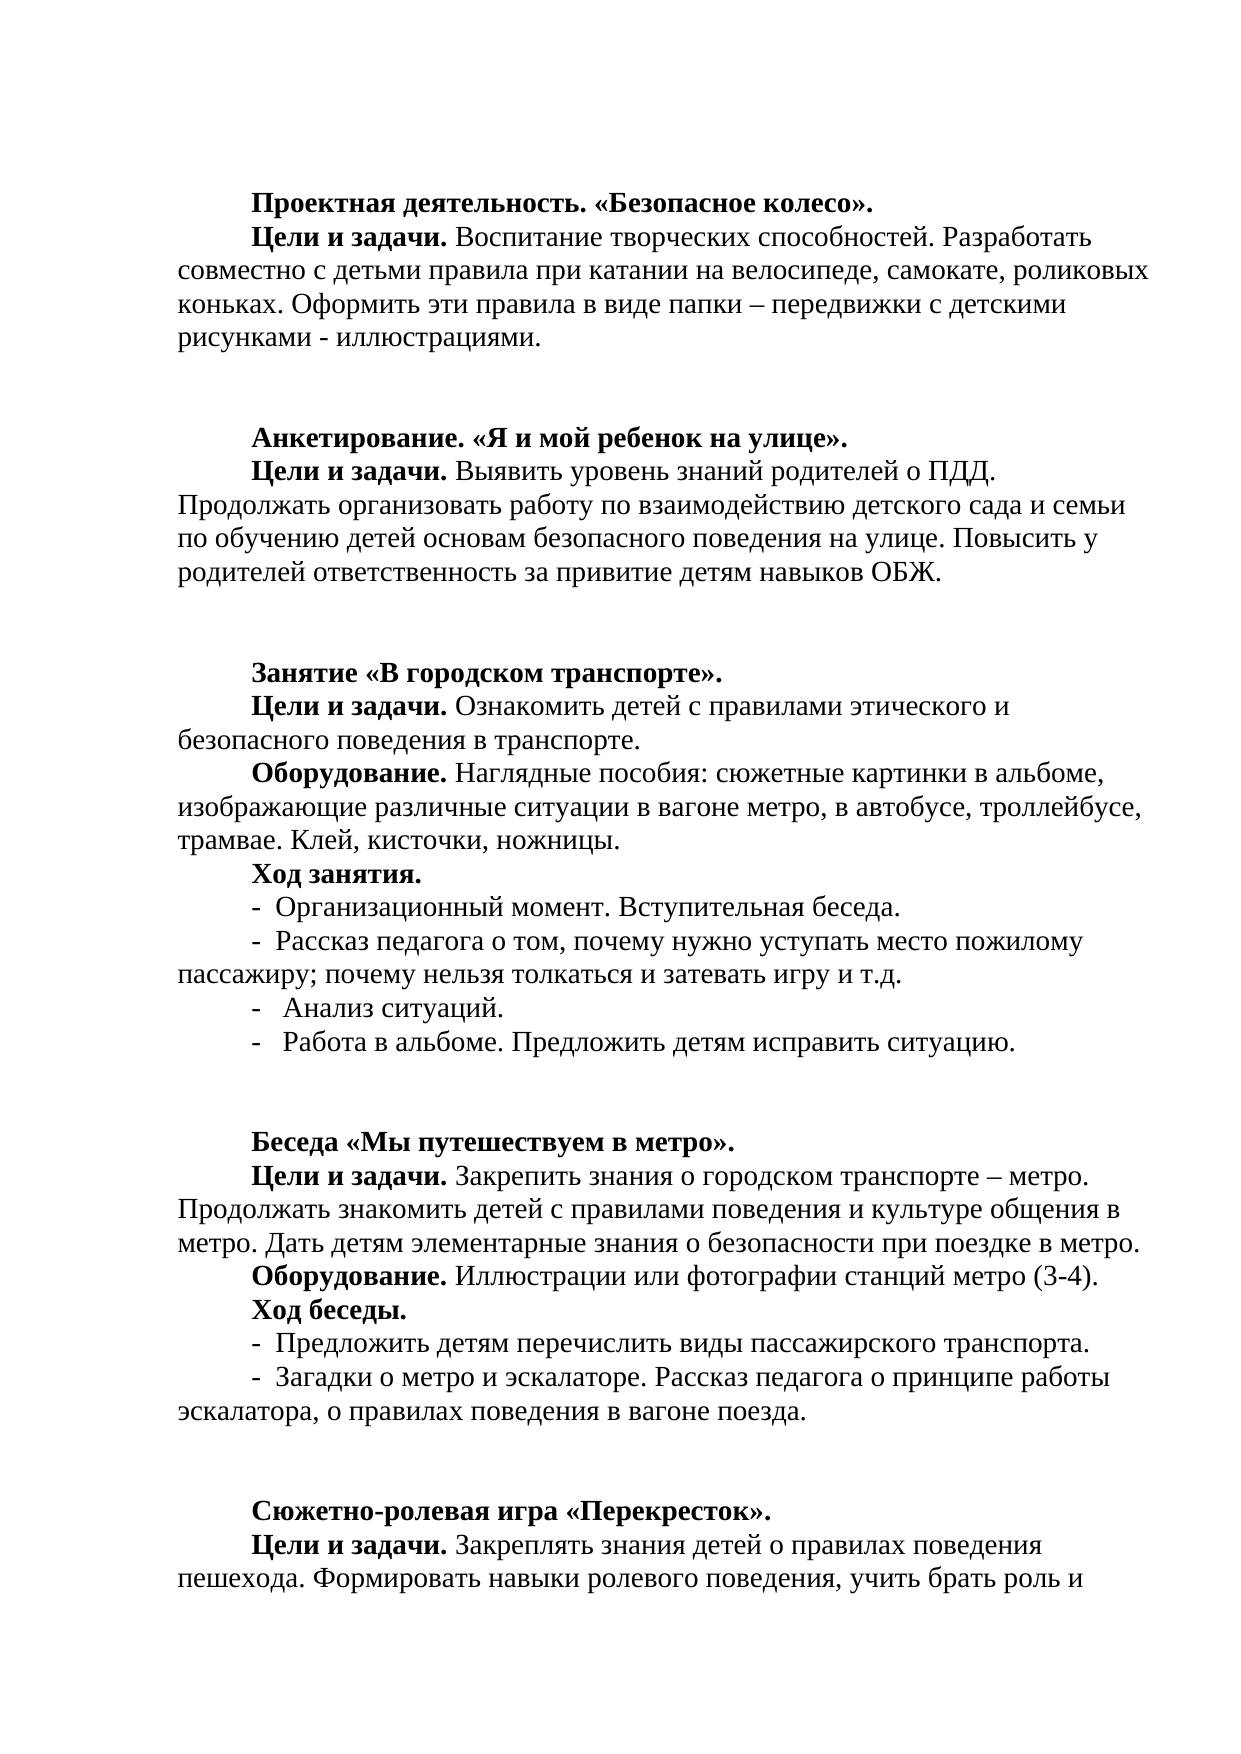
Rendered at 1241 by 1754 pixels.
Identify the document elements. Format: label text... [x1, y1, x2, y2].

text Цели и задачи. Ознакомить детей с правилами этического и безопасного поведения в транспорте. [177, 688, 1152, 755]
text - Анализ ситуаций. [177, 990, 1152, 1024]
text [177, 1527, 1152, 1594]
text Беседа «Мы путешествуем в метро». [177, 1124, 1152, 1158]
text - Рассказ педагога о том, почему нужно уступать место пожилому пассажиру; почему нельзя толкаться и затевать игру и т.д. [177, 923, 1152, 990]
text Оборудование. Иллюстрации или фотографии станций метро (3-4). [177, 1258, 1152, 1292]
text - Предложить детям перечислить виды пассажирского транспорта. [177, 1326, 1152, 1359]
text Оборудование. Наглядные пособия: сюжетные картинки в альбоме, изображающие различные ситуации в вагоне метро, в автобусе, троллейбусе, трамвае. Клей, кисточки, ножницы. [177, 755, 1152, 856]
text Цели и задачи. Воспитание творческих способностей. Разработать совместно с детьми правила при катании на велосипеде, самокате, роликовых коньках. Оформить эти правила в виде папки – передвижки с детскими рисунками - иллюстрациями. [177, 219, 1152, 353]
text Занятие «В городском транспорте». [177, 655, 1152, 688]
text Анкетирование. «Я и мой ребенок на улице». [177, 420, 1152, 453]
text - Загадки о метро и эскалаторе. Рассказ педагога о принципе работы эскалатора, о правилах поведения в вагоне поезда. [177, 1359, 1152, 1426]
text Цели и задачи. Выявить уровень знаний родителей о ПДД. Продолжать организовать работу по взаимодействию детского сада и семьи по обучению детей основам безопасного поведения на улице. Повысить у родителей ответственность за привитие детям навыков ОБЖ. [177, 453, 1152, 588]
text Цели и задачи. Закрепить знания о городском транспорте – метро. Продолжать знакомить детей с правилами поведения и культуре общения в метро. Дать детям элементарные знания о безопасности при поездке в метро. [177, 1158, 1152, 1258]
text Ход беседы. [177, 1292, 1152, 1326]
text Сюжетно-ролевая игра «Перекресток». [177, 1493, 1152, 1527]
text Проектная деятельность. «Безопасное колесо». [177, 185, 1152, 219]
text - Работа в альбоме. Предложить детям исправить ситуацию. [177, 1024, 1152, 1057]
text - Организационный момент. Вступительная беседа. [177, 889, 1152, 923]
text Ход занятия. [177, 856, 1152, 889]
